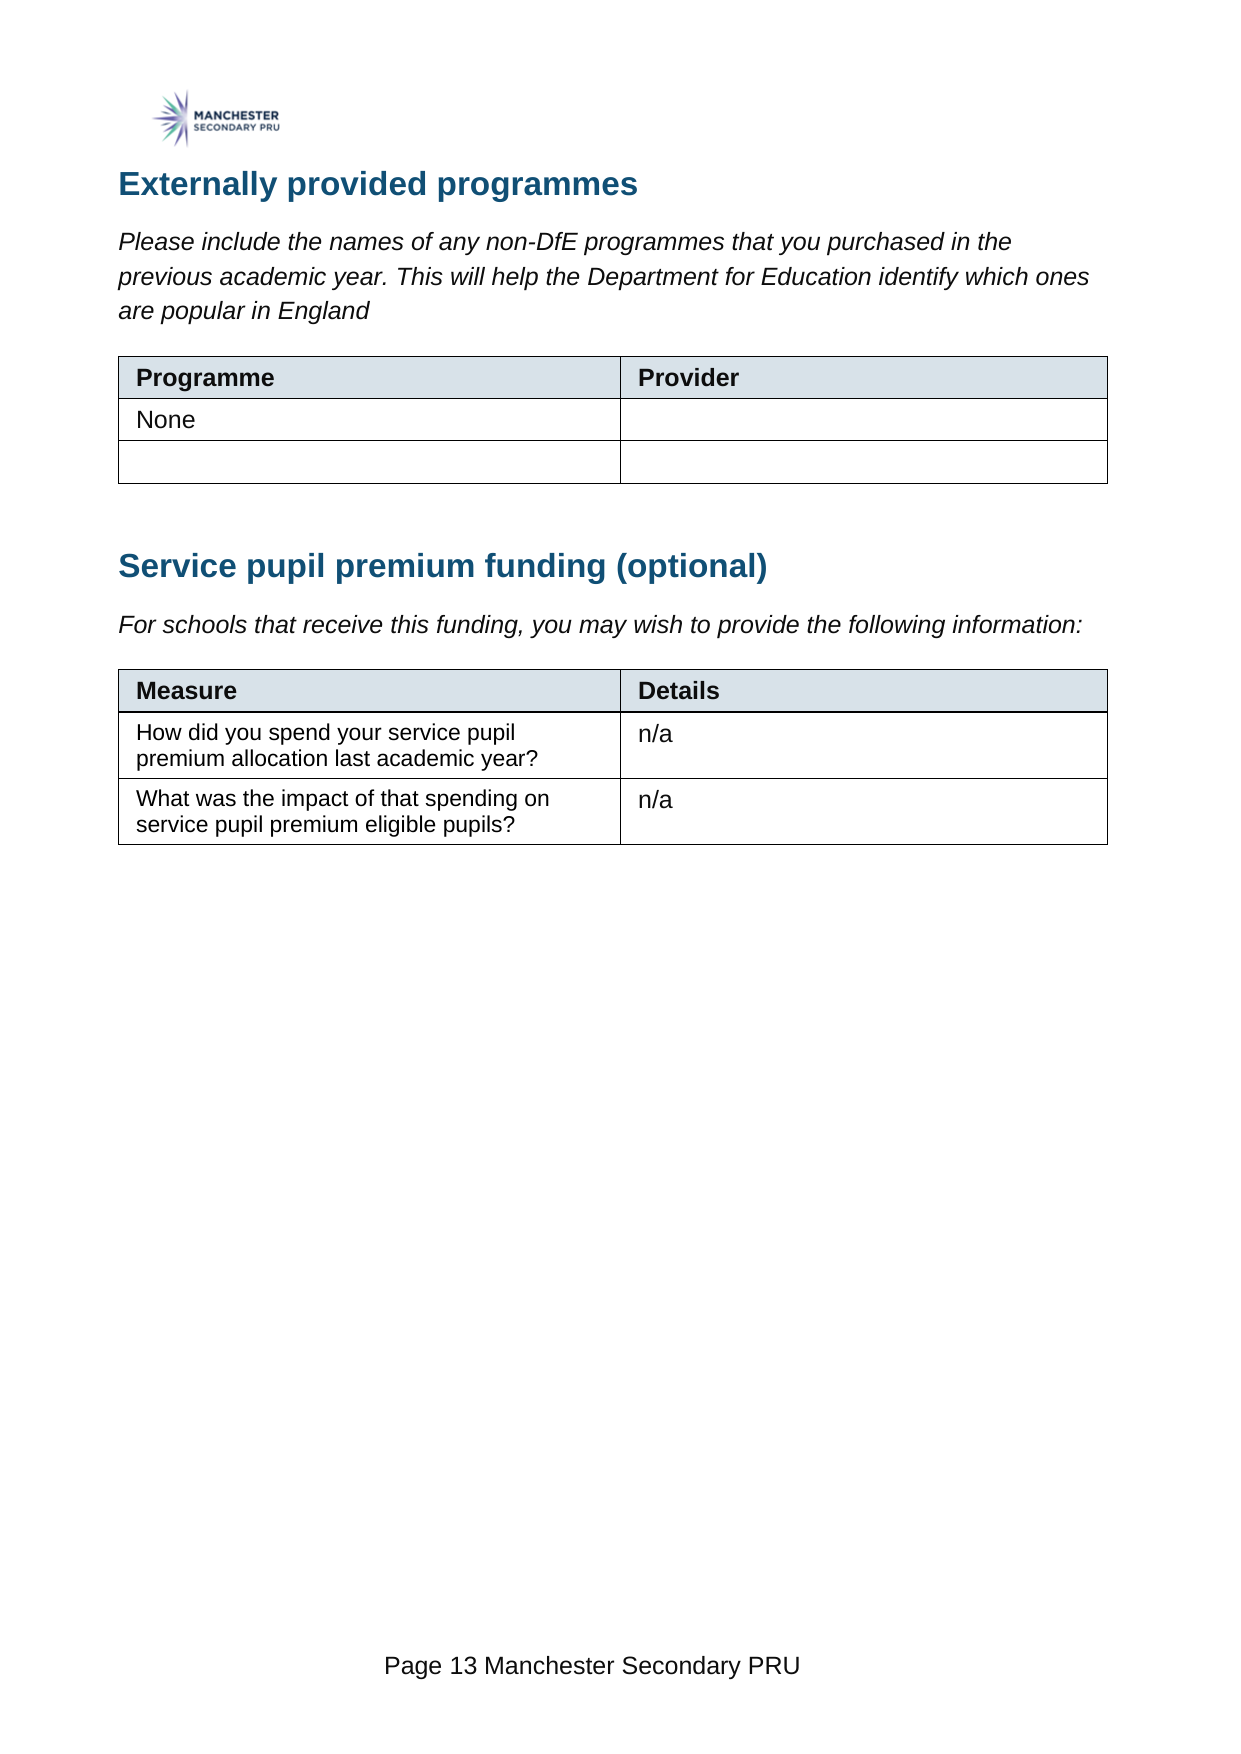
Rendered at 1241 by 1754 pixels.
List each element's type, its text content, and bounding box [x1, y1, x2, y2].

table_header Provider [621, 357, 1107, 398]
picture [118, 73, 314, 164]
table_cell n/a [621, 779, 1107, 844]
table_cell [119, 441, 620, 483]
table_header Programme [119, 357, 620, 398]
table_cell [621, 399, 1107, 440]
table_cell How did you spend your service pupil premium allocation last academic year? [119, 713, 620, 778]
subtitle Externally provided programmes [118, 164, 1107, 202]
table_header Measure [119, 670, 620, 711]
text Please include the names of any non-DfE programmes that you purchased in the previous academic year. This will help the Department for Education identify which ones are popular in England [118, 227, 1107, 325]
table_cell None [119, 399, 620, 440]
table_cell What was the impact of that spending on service pupil premium eligible pupils? [119, 779, 620, 844]
subtitle Service pupil premium funding (optional) [118, 546, 1107, 584]
table_cell [621, 441, 1107, 483]
text For schools that receive this funding, you may wish to provide the following information: [118, 609, 1107, 638]
table_header Details [621, 670, 1107, 711]
table_cell n/a [621, 713, 1107, 778]
